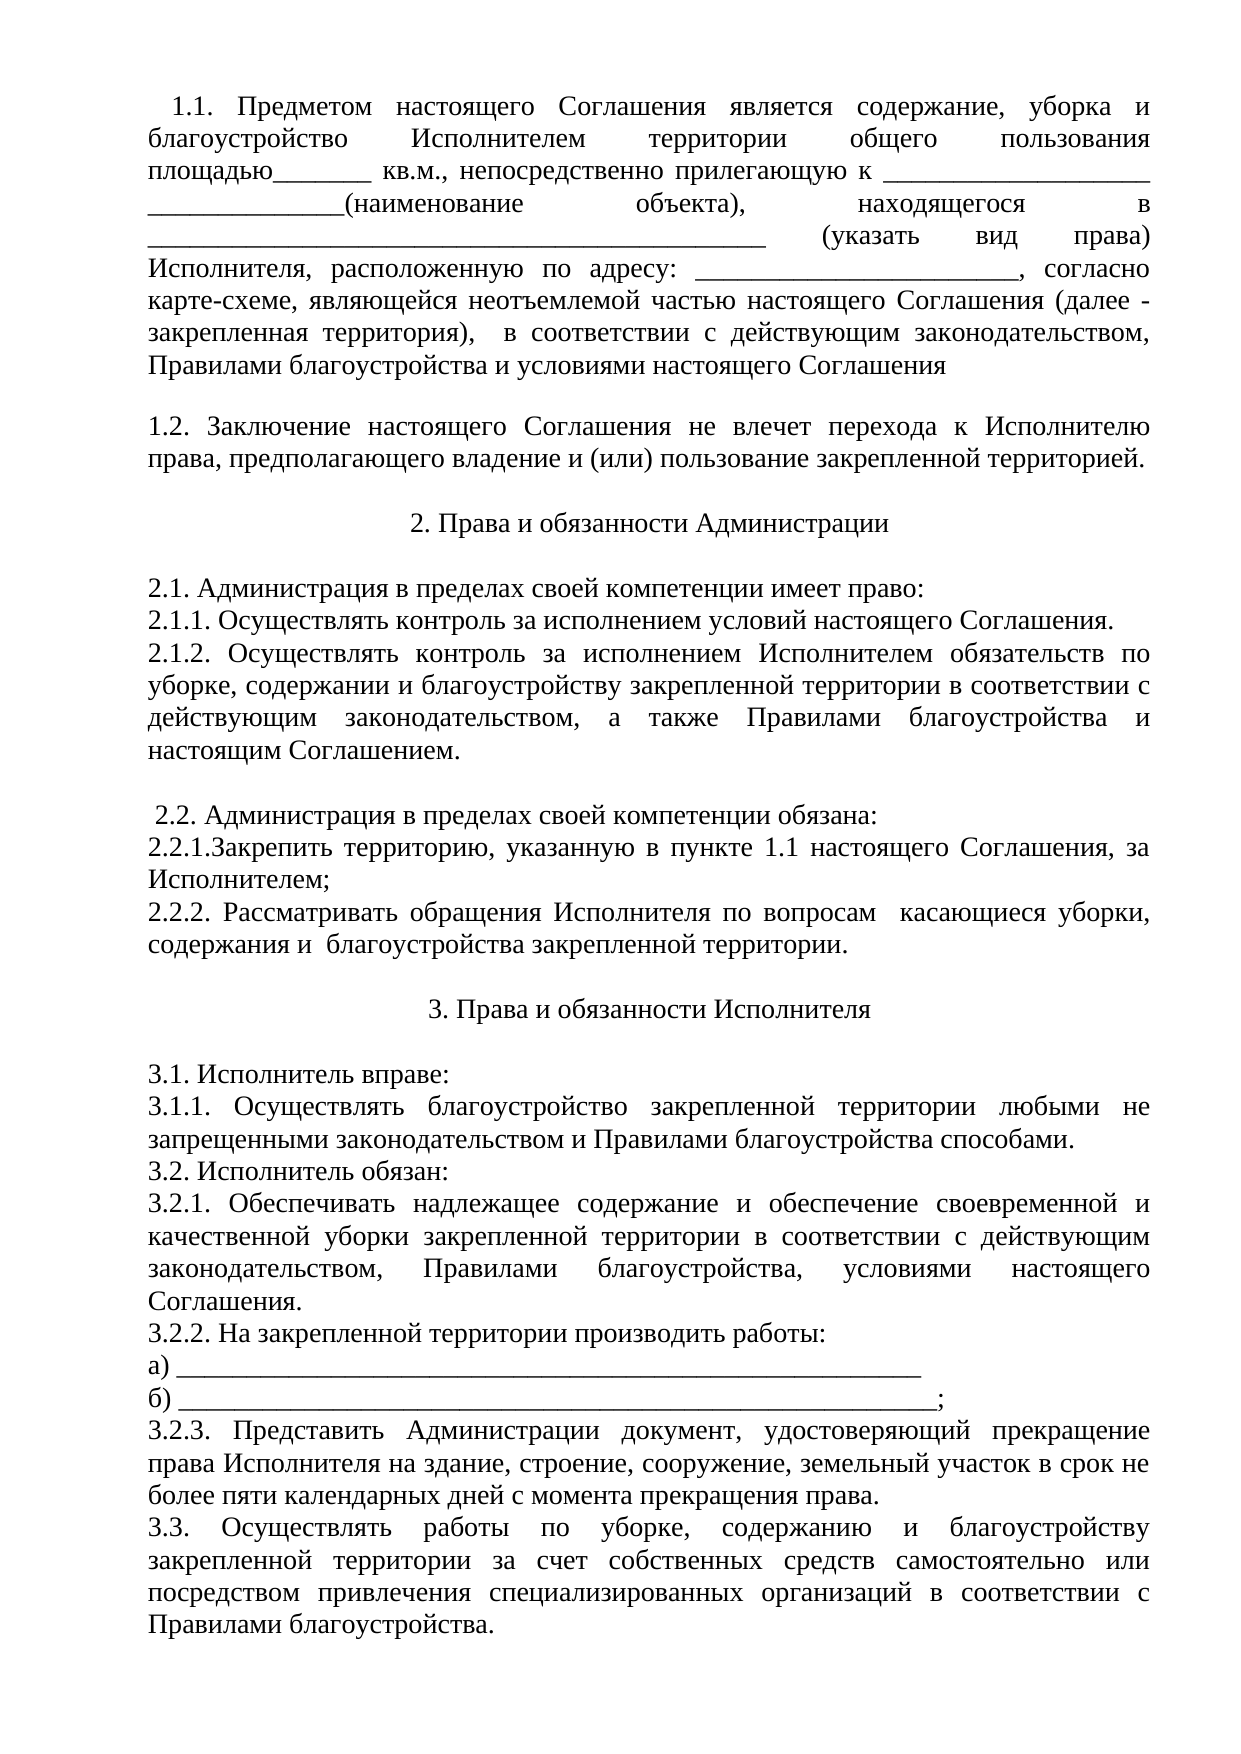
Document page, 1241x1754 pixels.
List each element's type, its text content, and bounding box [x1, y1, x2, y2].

text 3.1.1. Осуществлять благоустройство закрепленной территории любыми не запрещенными законодательством и Правилами благоустройства способами. [148, 1089, 1152, 1154]
text 3.2.2. На закрепленной территории производить работы: [148, 1316, 1152, 1348]
text 2.2.1.Закрепить территорию, указанную в пункте 1.1 настоящего Соглашения, за Исполнителем; [148, 830, 1152, 895]
text 3.2.1. Обеспечивать надлежащее содержание и обеспечение своевременной и качественной уборки закрепленной территории в соответствии с действующим законодательством, Правилами благоустройства, условиями настоящего Соглашения. [148, 1186, 1152, 1316]
text 1.1. Предметом настоящего Соглашения является содержание, уборка и благоустройство Исполнителем территории общего пользования площадью_______ кв.м., непосредственно прилегающую к ___________________ ______________(наименование объекта), находящегося в ____________________________________________ (указать вид права) Исполнителя, расположенную по адресу: _______________________, согласно карте-схеме, являющейся неотъемлемой частью настоящего Соглашения (далее - закрепленная территория), в соответствии с действующим законодательством, Правилами благоустройства и условиями настоящего Соглашения [148, 89, 1152, 380]
text б) ______________________________________________________; [148, 1381, 1152, 1413]
text 3. Права и обязанности Исполнителя [148, 992, 1152, 1024]
text 2.1.1. Осуществлять контроль за исполнением условий настоящего Соглашения. [148, 603, 1152, 636]
text 3.2.3. Представить Администрации документ, удостоверяющий прекращение права Исполнителя на здание, строение, сооружение, земельный участок в срок не более пяти календарных дней с момента прекращения права. [148, 1413, 1152, 1510]
text 2.1. Администрация в пределах своей компетенции имеет право: [148, 571, 1152, 603]
text 1.2. Заключение настоящего Соглашения не влечет перехода к Исполнителю права, предполагающего владение и (или) пользование закрепленной территорией. [148, 409, 1152, 474]
text 3.1. Исполнитель вправе: [148, 1057, 1152, 1089]
text 2.1.2. Осуществлять контроль за исполнением Исполнителем обязательств по уборке, содержании и благоустройству закрепленной территории в соответствии с действующим законодательством, а также Правилами благоустройства и настоящим Соглашением. [148, 636, 1152, 765]
text 2.2.2. Рассматривать обращения Исполнителя по вопросам касающиеся уборки, содержания и благоустройства закрепленной территории. [148, 895, 1152, 960]
text 3.3. Осуществлять работы по уборке, содержанию и благоустройству закрепленной территории за счет собственных средств самостоятельно или посредством привлечения специализированных организаций в соответствии с Правилами благоустройства. [148, 1510, 1152, 1640]
text 2. Права и обязанности Администрации [148, 506, 1152, 538]
text 3.2. Исполнитель обязан: [148, 1154, 1152, 1186]
text 2.2. Администрация в пределах своей компетенции обязана: [148, 798, 1152, 830]
text а) _____________________________________________________ [148, 1348, 1152, 1381]
